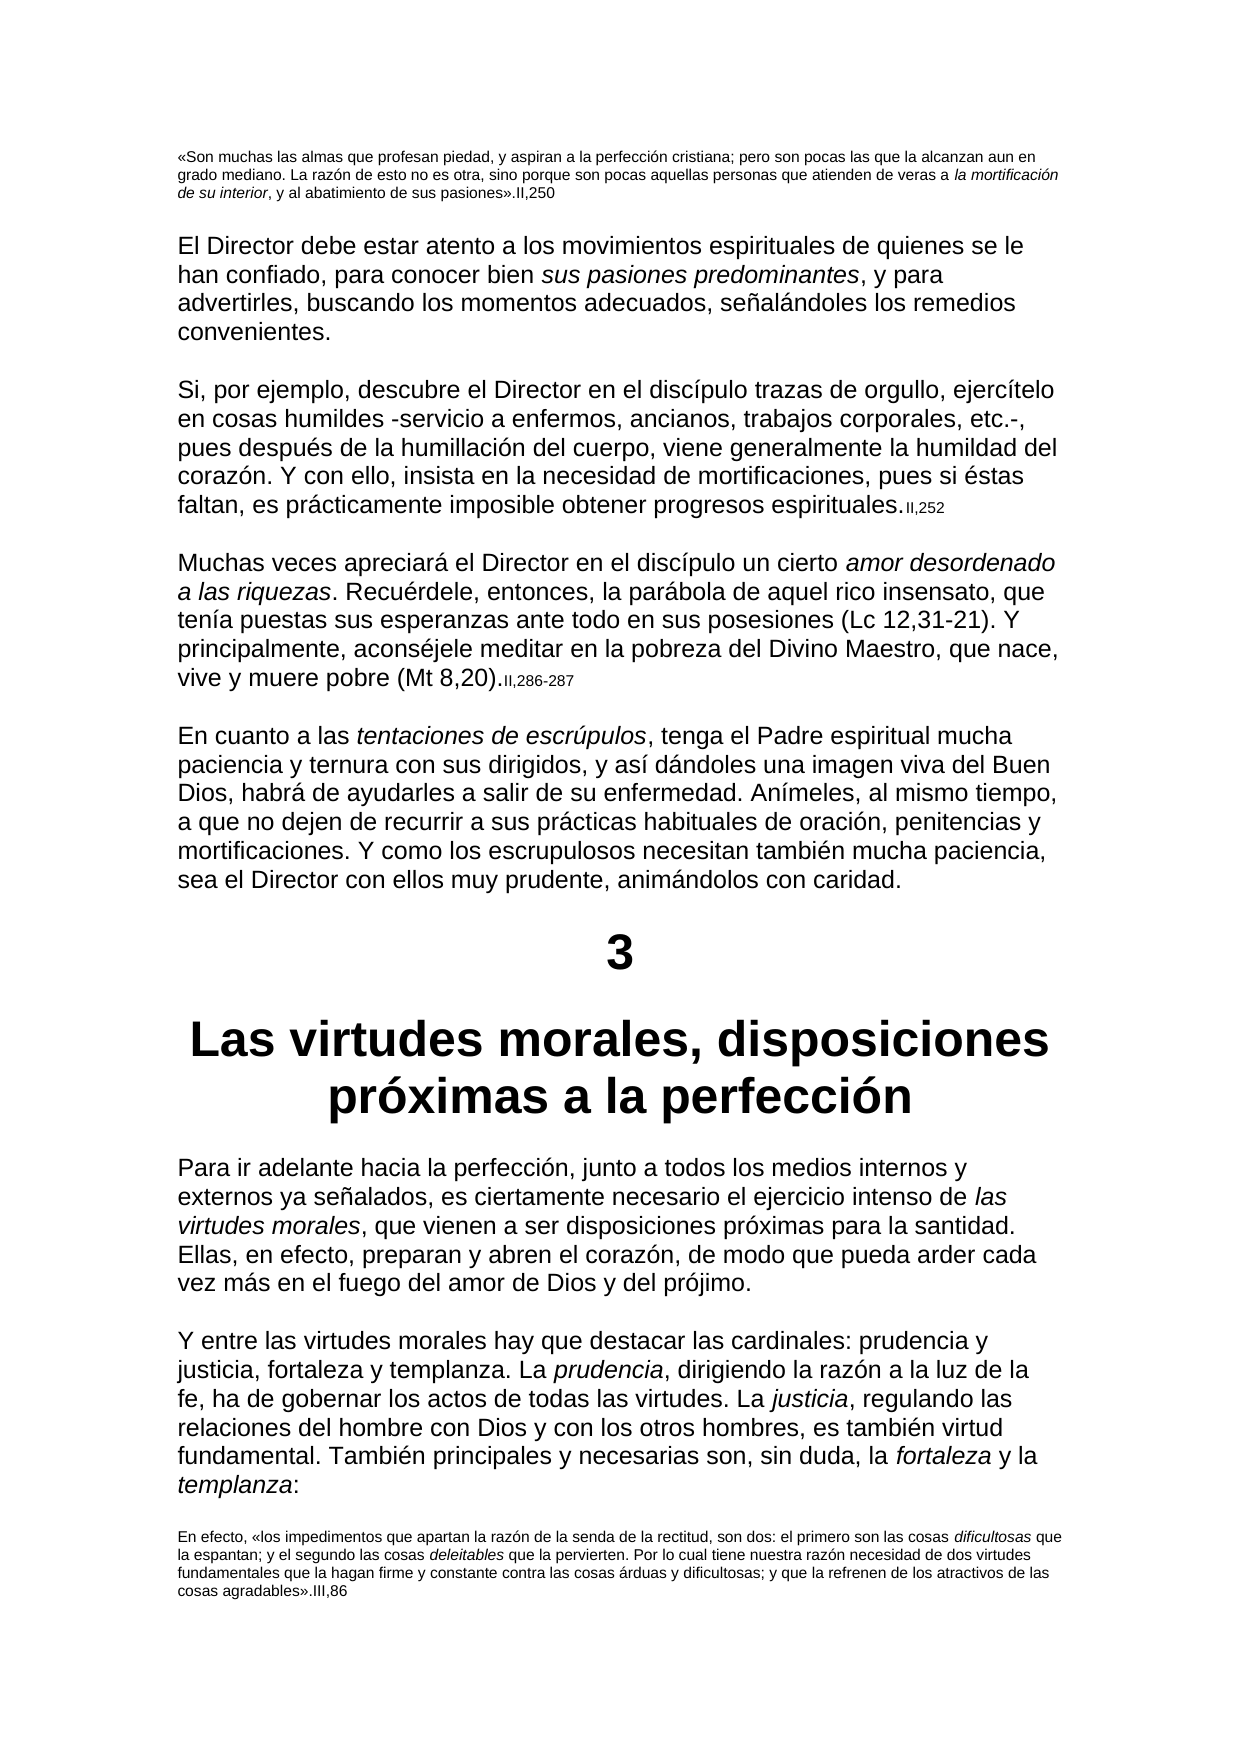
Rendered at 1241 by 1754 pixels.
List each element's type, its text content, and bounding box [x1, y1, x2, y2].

text Y entre las virtudes morales hay que destacar las cardinales: prudencia y justicia, fortaleza y templanza. La prudencia, dirigiendo la razón a la luz de la fe, ha de gobernar los actos de todas las virtudes. La justicia, regulando las relaciones del hombre con Dios y con los otros hombres, es también virtud fundamental. También principales y necesarias son, sin duda, la fortaleza y la templanza: [177, 1326, 1063, 1499]
text Muchas veces apreciará el Director en el discípulo un cierto amor desordenado a las riquezas. Recuérdele, entonces, la parábola de aquel rico insensato, que tenía puestas sus esperanzas ante todo en sus posesiones (Lc 12,31-21). Y principalmente, aconséjele meditar en la pobreza del Divino Maestro, que nace, vive y muere pobre (Mt 8,20).II,286-287 [177, 548, 1063, 692]
text En efecto, «los impedimentos que apartan la razón de la senda de la rectitud, son dos: el primero son las cosas dificultosas que la espantan; y el segundo las cosas deleitables que la pervierten. Por lo cual tiene nuestra razón necesidad de dos virtudes fundamentales que la hagan firme y constante contra las cosas árduas y dificultosas; y que la refrenen de los atractivos de las cosas agradables».III,86 [177, 1528, 1063, 1600]
text Las virtudes morales, disposiciones próximas a la perfección [177, 1009, 1063, 1124]
text 3 [177, 922, 1063, 980]
text Para ir adelante hacia la perfección, junto a todos los medios internos y externos ya señalados, es ciertamente necesario el ejercicio intenso de las virtudes morales, que vienen a ser disposiciones próximas para la santidad. Ellas, en efecto, preparan y abren el corazón, de modo que pueda arder cada vez más en el fuego del amor de Dios y del prójimo. [177, 1153, 1063, 1297]
text El Director debe estar atento a los movimientos espirituales de quienes se le han confiado, para conocer bien sus pasiones predominantes, y para advertirles, buscando los momentos adecuados, señalándoles los remedios convenientes. [177, 231, 1063, 346]
text En cuanto a las tentaciones de escrúpulos, tenga el Padre espiritual mucha paciencia y ternura con sus dirigidos, y así dándoles una imagen viva del Buen Dios, habrá de ayudarles a salir de su enfermedad. Anímeles, al mismo tiempo, a que no dejen de recurrir a sus prácticas habituales de oración, penitencias y mortificaciones. Y como los escrupulosos necesitan también mucha paciencia, sea el Director con ellos muy prudente, animándolos con caridad. [177, 721, 1063, 893]
text Si, por ejemplo, descubre el Director en el discípulo trazas de orgullo, ejercítelo en cosas humildes -servicio a enfermos, ancianos, trabajos corporales, etc.-, pues después de la humillación del cuerpo, viene generalmente la humildad del corazón. Y con ello, insista en la necesidad de mortificaciones, pues si éstas faltan, es prácticamente imposible obtener progresos espirituales.II,252 [177, 375, 1063, 519]
text «Son muchas las almas que profesan piedad, y aspiran a la perfección cristiana; pero son pocas las que la alcanzan aun en grado mediano. La razón de esto no es otra, sino porque son pocas aquellas personas que atienden de veras a la mortificación de su interior, y al abatimiento de sus pasiones».II,250 [177, 148, 1063, 202]
